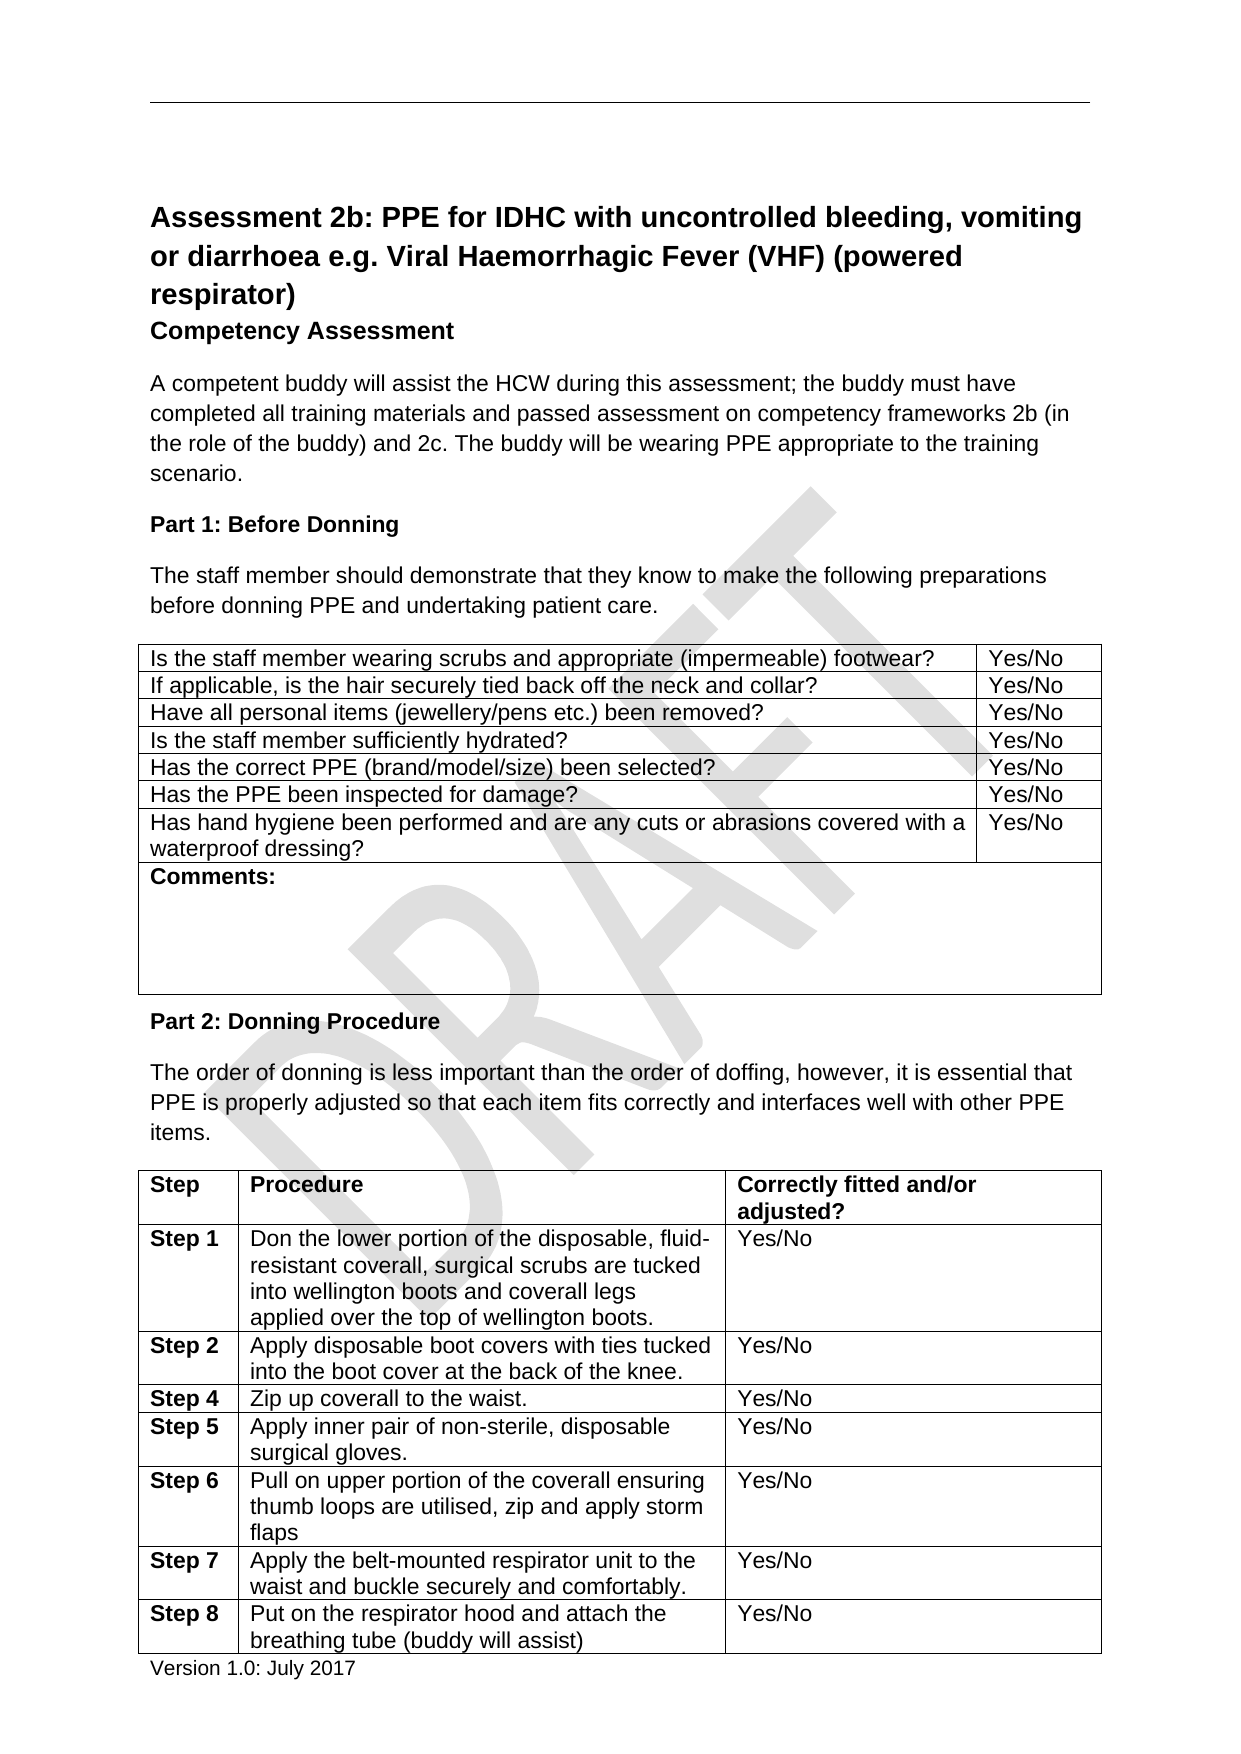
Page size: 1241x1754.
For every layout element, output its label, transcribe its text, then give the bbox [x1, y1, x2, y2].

table_header Correctly fitted and/or adjusted? [726, 1171, 1101, 1224]
table_cell Step 7 [139, 1547, 238, 1599]
table_cell Yes/No [977, 699, 1101, 726]
table_cell Yes/No [726, 1467, 1101, 1546]
text The staff member should demonstrate that they know to make the following preparations before donning PPE and undertaking patient care. [150, 562, 1090, 619]
table_cell Step 8 [139, 1600, 238, 1653]
text Part 2: Donning Procedure [150, 1008, 1090, 1034]
table_cell Has the PPE been inspected for damage? [139, 781, 976, 808]
text The order of donning is less important than the order of doffing, however, it is essential that PPE is properly adjusted so that each item fits correctly and interfaces well with other PPE items. [150, 1059, 1090, 1146]
table_cell Apply inner pair of non-sterile, disposable surgical gloves. [239, 1413, 725, 1466]
table_cell Apply the belt-mounted respirator unit to the waist and buckle securely and comfortably. [239, 1547, 725, 1599]
table_cell Yes/No [977, 809, 1101, 862]
table_cell Yes/No [726, 1225, 1101, 1331]
table_header Is the staff member wearing scrubs and appropriate (impermeable) footwear? [139, 645, 976, 671]
table_cell Step 2 [139, 1332, 238, 1384]
table_header Yes/No [977, 645, 1101, 671]
table_cell Yes/No [977, 727, 1101, 753]
table_cell Zip up coverall to the waist. [239, 1385, 725, 1412]
table_cell Has the correct PPE (brand/model/size) been selected? [139, 754, 976, 780]
table_cell Yes/No [726, 1547, 1101, 1599]
table_cell Has hand hygiene been performed and are any cuts or abrasions covered with a waterproof dressing? [139, 809, 976, 862]
table_cell Step 6 [139, 1467, 238, 1546]
table_cell Yes/No [726, 1332, 1101, 1384]
table_cell Yes/No [977, 781, 1101, 808]
table_cell Yes/No [726, 1413, 1101, 1466]
table_cell Step 5 [139, 1413, 238, 1466]
table_header Step [139, 1171, 238, 1224]
table_cell If applicable, is the hair securely tied back off the neck and collar? [139, 672, 976, 698]
table_cell Step 4 [139, 1385, 238, 1412]
table_header Procedure [239, 1171, 725, 1224]
text Part 1: Before Donning [150, 511, 1090, 537]
table_cell Don the lower portion of the disposable, fluid-resistant coverall, surgical scrubs are tucked into wellington boots and coverall legs applied over the top of wellington boots. [239, 1225, 725, 1331]
table_cell Yes/No [726, 1600, 1101, 1653]
table_cell Pull on upper portion of the coverall ensuring thumb loops are utilised, zip and apply storm flaps [239, 1467, 725, 1546]
table_cell Put on the respirator hood and attach the breathing tube (buddy will assist) [239, 1600, 725, 1653]
table_cell Yes/No [977, 672, 1101, 698]
text A competent buddy will assist the HCW during this assessment; the buddy must have completed all training materials and passed assessment on competency frameworks 2b (in the role of the buddy) and 2c. The buddy will be wearing PPE appropriate to the training scenario. [150, 369, 1090, 486]
table_cell Step 1 [139, 1225, 238, 1331]
table_cell Comments: [139, 863, 1101, 994]
text Competency Assessment [150, 316, 1090, 344]
table_cell Is the staff member sufficiently hydrated? [139, 727, 976, 753]
subtitle Assessment 2b: PPE for IDHC with uncontrolled bleeding, vomiting or diarrhoea e.g. Viral Haemorrhagic Fever (VHF) (powered respirator) [150, 200, 1090, 311]
table_cell Have all personal items (jewellery/pens etc.) been removed? [139, 699, 976, 726]
table_cell Yes/No [726, 1385, 1101, 1412]
table_cell Apply disposable boot covers with ties tucked into the boot cover at the back of the knee. [239, 1332, 725, 1384]
table_cell Yes/No [977, 754, 1101, 780]
